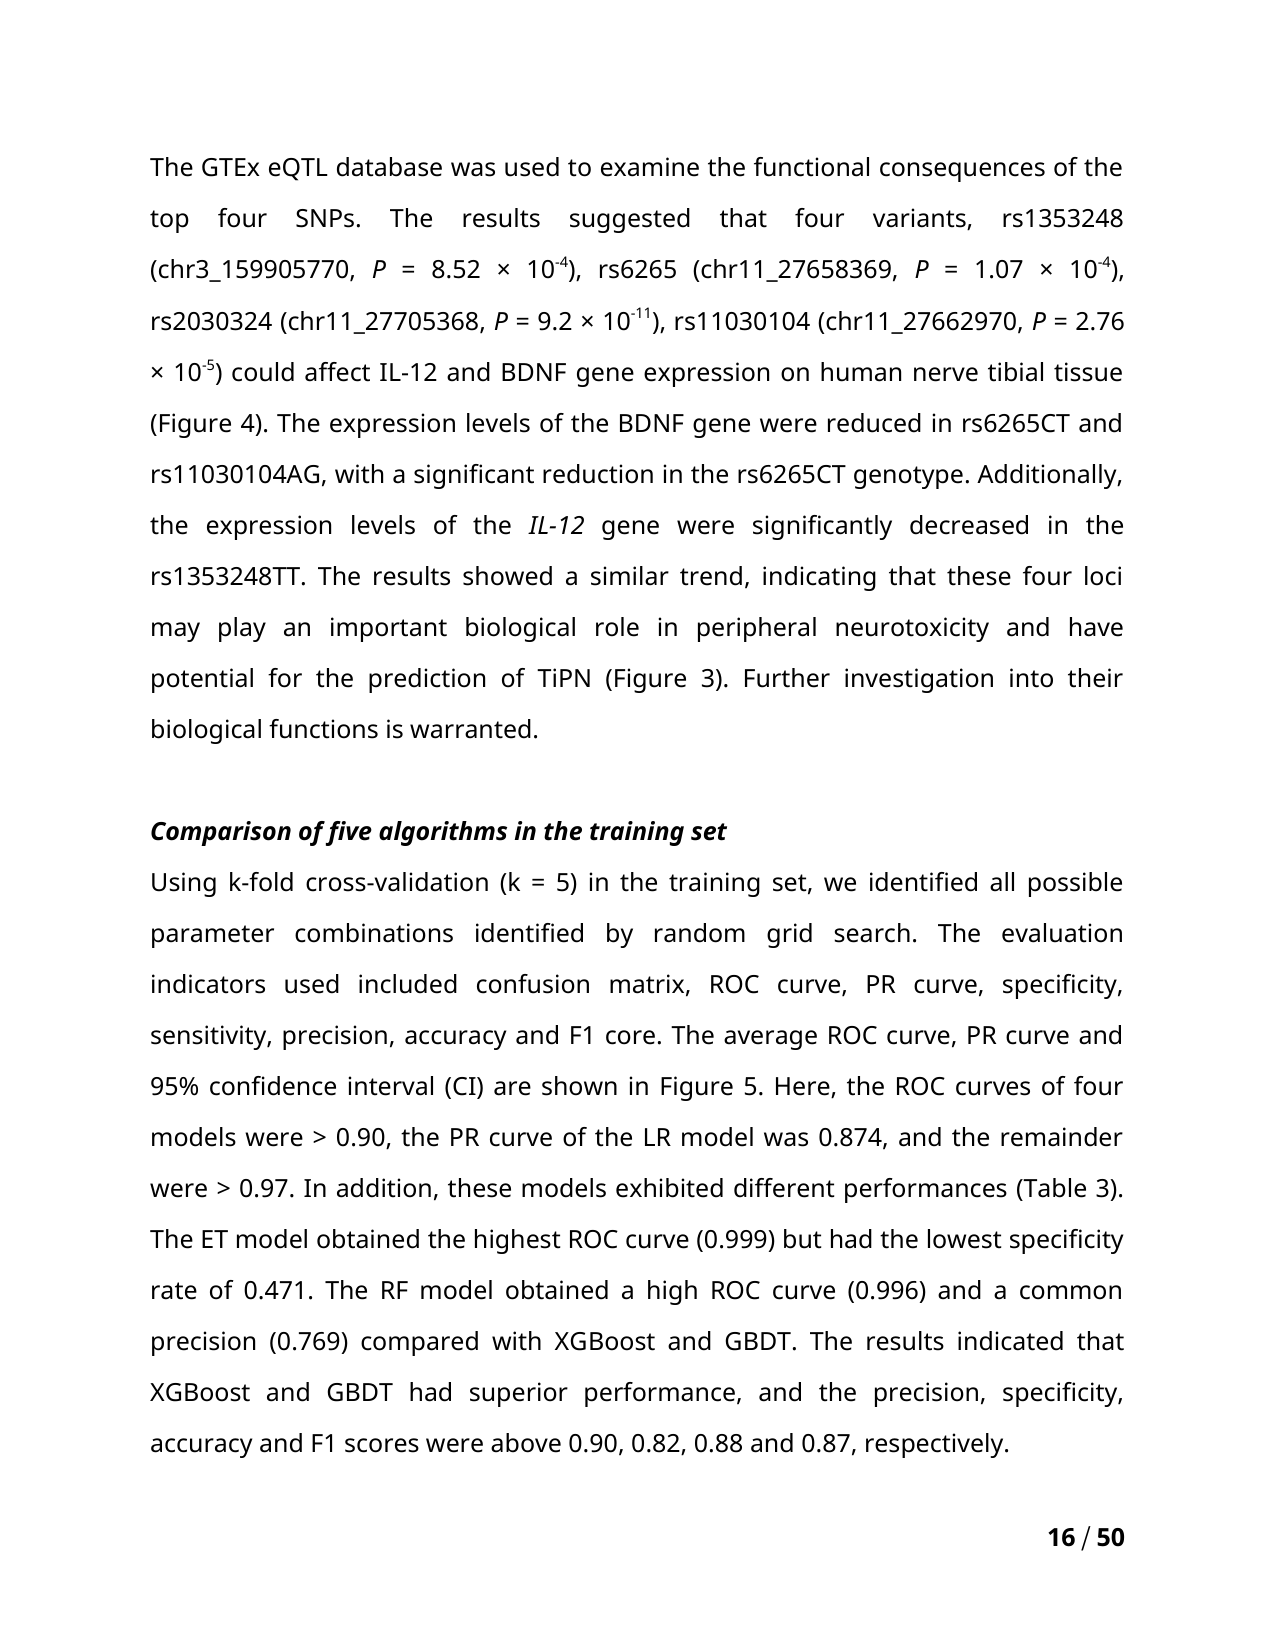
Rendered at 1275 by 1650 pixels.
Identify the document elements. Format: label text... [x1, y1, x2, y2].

text Comparison of five algorithms in the training set [150, 813, 1125, 848]
text Using k-fold cross-validation (k = 5) in the training set, we identified all possible parameter combinations identified by random grid search. The evaluation indicators used included confusion matrix, ROC curve, PR curve, specificity, sensitivity, precision, accuracy and F1 core. The average ROC curve, PR curve and 95% confidence interval (CI) are shown in Figure 5. Here, the ROC curves of four models were > 0.90, the PR curve of the LR model was 0.874, and the remainder were > 0.97. In addition, these models exhibited different performances (Table 3). The ET model obtained the highest ROC curve (0.999) but had the lowest specificity rate of 0.471. The RF model obtained a high ROC curve (0.996) and a common precision (0.769) compared with XGBoost and GBDT. The results indicated that XGBoost and GBDT had superior performance, and the precision, specificity, accuracy and F1 scores were above 0.90, 0.82, 0.88 and 0.87, respectively. [150, 864, 1125, 1460]
text The GTEx eQTL database was used to examine the functional consequences of the top four SNPs. The results suggested that four variants, rs1353248 (chr3_159905770, P = 8.52 × 10-4), rs6265 (chr11_27658369, P = 1.07 × 10-4), rs2030324 (chr11_27705368, P = 9.2 × 10-11), rs11030104 (chr11_27662970, P = 2.76 × 10-5) could affect IL-12 and BDNF gene expression on human nerve tibial tissue (Figure 4). The expression levels of the BDNF gene were reduced in rs6265CT and rs11030104AG, with a significant reduction in the rs6265CT genotype. Additionally, the expression levels of the IL-12 gene were significantly decreased in the rs1353248TT. The results showed a similar trend, indicating that these four loci may play an important biological role in peripheral neurotoxicity and have potential for the prediction of TiPN (Figure 3). Further investigation into their biological functions is warranted. [150, 150, 1125, 746]
